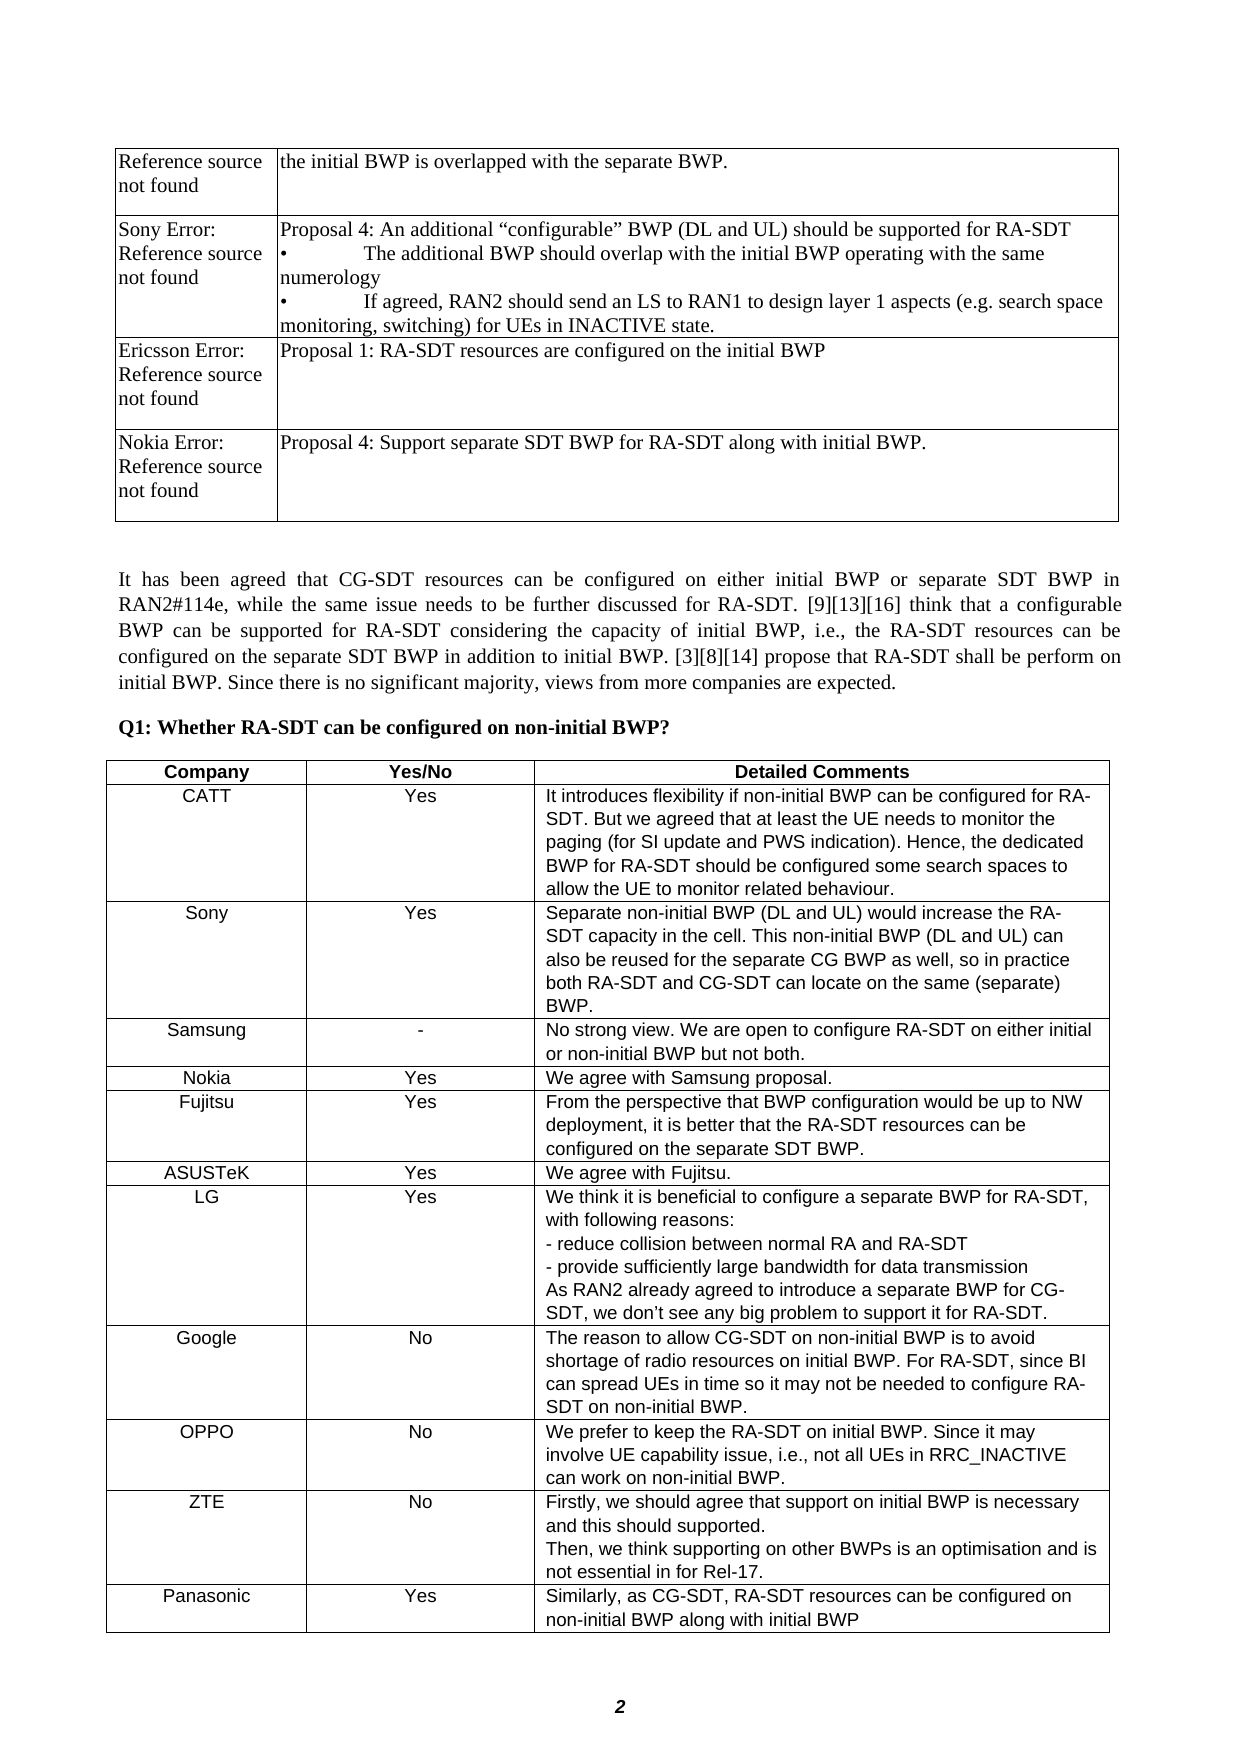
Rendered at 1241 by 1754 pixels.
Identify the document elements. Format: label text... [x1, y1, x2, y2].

table_cell We prefer to keep the RA-SDT on initial BWP. Since it may involve UE capability issue, i.e., not all UEs in RRC_INACTIVE can work on non-initial BWP. [535, 1420, 1109, 1490]
table_cell ASUSTeK [107, 1162, 306, 1185]
table_cell Yes [307, 1186, 534, 1325]
table_cell Firstly, we should agree that support on initial BWP is necessary and this should supported. Then, we think supporting on other BWPs is an optimisation and is not essential in for Rel-17. [535, 1491, 1109, 1584]
table_cell It introduces flexibility if non-initial BWP can be configured for RA-SDT. But we agreed that at least the UE needs to monitor the paging (for SI update and PWS indication). Hence, the dedicated BWP for RA-SDT should be configured some search spaces to allow the UE to monitor related behaviour. [535, 785, 1109, 901]
table_cell Fujitsu [107, 1091, 306, 1161]
table_cell From the perspective that BWP configuration would be up to NW deployment, it is better that the RA-SDT resources can be configured on the separate SDT BWP. [535, 1091, 1109, 1161]
table_cell Yes [307, 1091, 534, 1161]
table_cell Sony [107, 902, 306, 1018]
table_cell ZTE [107, 1491, 306, 1584]
table_cell - [307, 1019, 534, 1066]
table_cell Yes [307, 1162, 534, 1185]
table_cell The reason to allow CG-SDT on non-initial BWP is to avoid shortage of radio resources on initial BWP. For RA-SDT, since BI can spread UEs in time so it may not be needed to configure RA-SDT on non-initial BWP. [535, 1326, 1109, 1419]
table_cell Proposal 1: RA-SDT resources are configured on the initial BWP [278, 338, 1118, 429]
table_cell Similarly, as CG-SDT, RA-SDT resources can be configured on non-initial BWP along with initial BWP [535, 1585, 1109, 1632]
table_cell No [307, 1326, 534, 1419]
table_cell CATT [107, 785, 306, 901]
table_cell No [307, 1420, 534, 1490]
table_cell Yes [307, 902, 534, 1018]
table_cell Nokia [107, 1067, 306, 1090]
table_header Yes/No [307, 761, 534, 784]
text Q1: Whether RA-SDT can be configured on non-initial BWP? [118, 715, 1122, 739]
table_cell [278, 149, 1118, 215]
table_cell We think it is beneficial to configure a separate BWP for RA-SDT, with following reasons: - reduce collision between normal RA and RA-SDT - provide sufficiently large bandwidth for data transmission As RAN2 already agreed to introduce a separate BWP for CG-SDT, we don’t see any big problem to support it for RA-SDT. [535, 1186, 1109, 1325]
text It has been agreed that CG-SDT resources can be configured on either initial BWP or separate SDT BWP in RAN2#114e, while the same issue needs to be further discussed for RA-SDT. [9][13][16] think that a configurable BWP can be supported for RA-SDT considering the capacity of initial BWP, i.e., the RA-SDT resources can be configured on the separate SDT BWP in addition to initial BWP. [3][8][14] propose that RA-SDT shall be perform on initial BWP. Since there is no significant majority, views from more companies are expected. [118, 566, 1122, 694]
table_cell We agree with Fujitsu. [535, 1162, 1109, 1185]
table_cell Proposal 4: An additional “configurable” BWP (DL and UL) should be supported for RA-SDT • The additional BWP should overlap with the initial BWP operating with the same numerology • If agreed, RAN2 should send an LS to RAN1 to design layer 1 aspects (e.g. search space monitoring, switching) for UEs in INACTIVE state. [278, 216, 1118, 337]
table_cell Google [107, 1326, 306, 1419]
table_cell LG [107, 1186, 306, 1325]
table_cell Separate non-initial BWP (DL and UL) would increase the RA-SDT capacity in the cell. This non-initial BWP (DL and UL) can also be reused for the separate CG BWP as well, so in practice both RA-SDT and CG-SDT can locate on the same (separate) BWP. [535, 902, 1109, 1018]
table_cell We agree with Samsung proposal. [535, 1067, 1109, 1090]
table_cell Samsung [107, 1019, 306, 1066]
table_cell Panasonic [107, 1585, 306, 1632]
table_header Detailed Comments [535, 761, 1109, 784]
table_cell No strong view. We are open to configure RA-SDT on either initial or non-initial BWP but not both. [535, 1019, 1109, 1066]
table_cell Yes [307, 785, 534, 901]
table_cell No [307, 1491, 534, 1584]
table_cell Proposal 4: Support separate SDT BWP for RA-SDT along with initial BWP. [278, 430, 1118, 521]
table_cell OPPO [107, 1420, 306, 1490]
table_cell Yes [307, 1067, 534, 1090]
table_cell Yes [307, 1585, 534, 1632]
table_header Company [107, 761, 306, 784]
